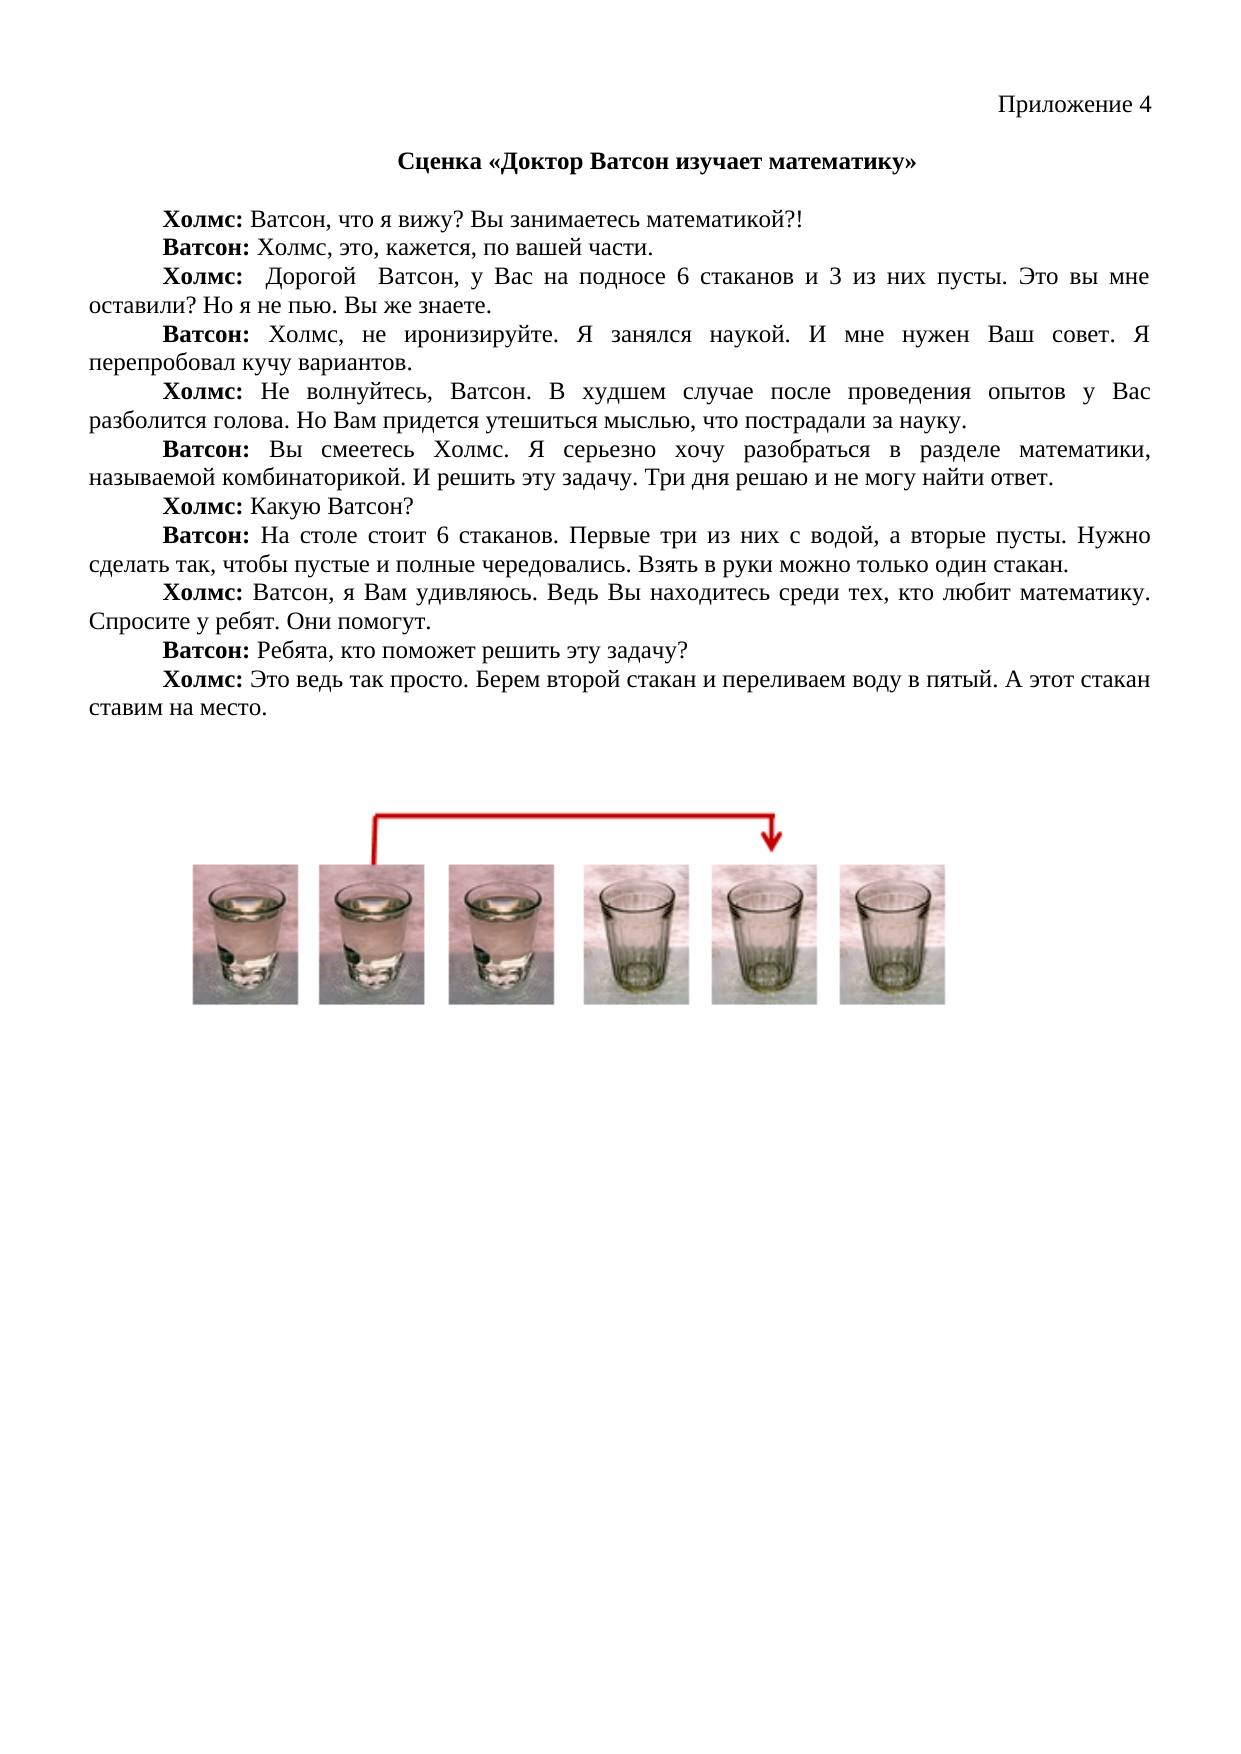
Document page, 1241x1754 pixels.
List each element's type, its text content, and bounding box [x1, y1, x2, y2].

picture [171, 787, 969, 1040]
text Сценка «Доктор Ватсон изучает математику» [89, 146, 1152, 175]
text Ватсон: Холмс, не иронизируйте. Я занялся наукой. И мне нужен Ваш совет. Я перепробовал кучу вариантов. [89, 319, 1152, 376]
text Холмс: Не волнуйтесь, Ватсон. В худшем случае после проведения опытов у Вас разболится голова. Но Вам придется утешиться мыслью, что пострадали за науку. [89, 376, 1152, 434]
text Приложение 4 [89, 89, 1152, 117]
text Холмс: Это ведь так просто. Берем второй стакан и переливаем воду в пятый. А этот стакан ставим на место. [89, 664, 1152, 721]
text Холмс: Ватсон, что я вижу? Вы занимаетесь математикой?! [89, 204, 1152, 232]
text Ватсон: Ребята, кто поможет решить эту задачу? [89, 635, 1152, 664]
text Ватсон: Холмс, это, кажется, по вашей части. [89, 232, 1152, 261]
text Ватсон: На столе стоит 6 стаканов. Первые три из них с водой, а вторые пусты. Нужно сделать так, чтобы пустые и полные чередовались. Взять в руки можно только один стакан. [89, 520, 1152, 577]
text Ватсон: Вы смеетесь Холмс. Я серьезно хочу разобраться в разделе математики, называемой комбинаторикой. И решить эту задачу. Три дня решаю и не могу найти ответ. [89, 434, 1152, 491]
text Холмс: Ватсон, я Вам удивляюсь. Ведь Вы находитесь среди тех, кто любит математику. Спросите у ребят. Они помогут. [89, 577, 1152, 635]
text Холмс: Какую Ватсон? [89, 491, 1152, 520]
text Холмс: Дорогой Ватсон, у Вас на подносе 6 стаканов и 3 из них пусты. Это вы мне оставили? Но я не пью. Вы же знаете. [89, 261, 1152, 319]
